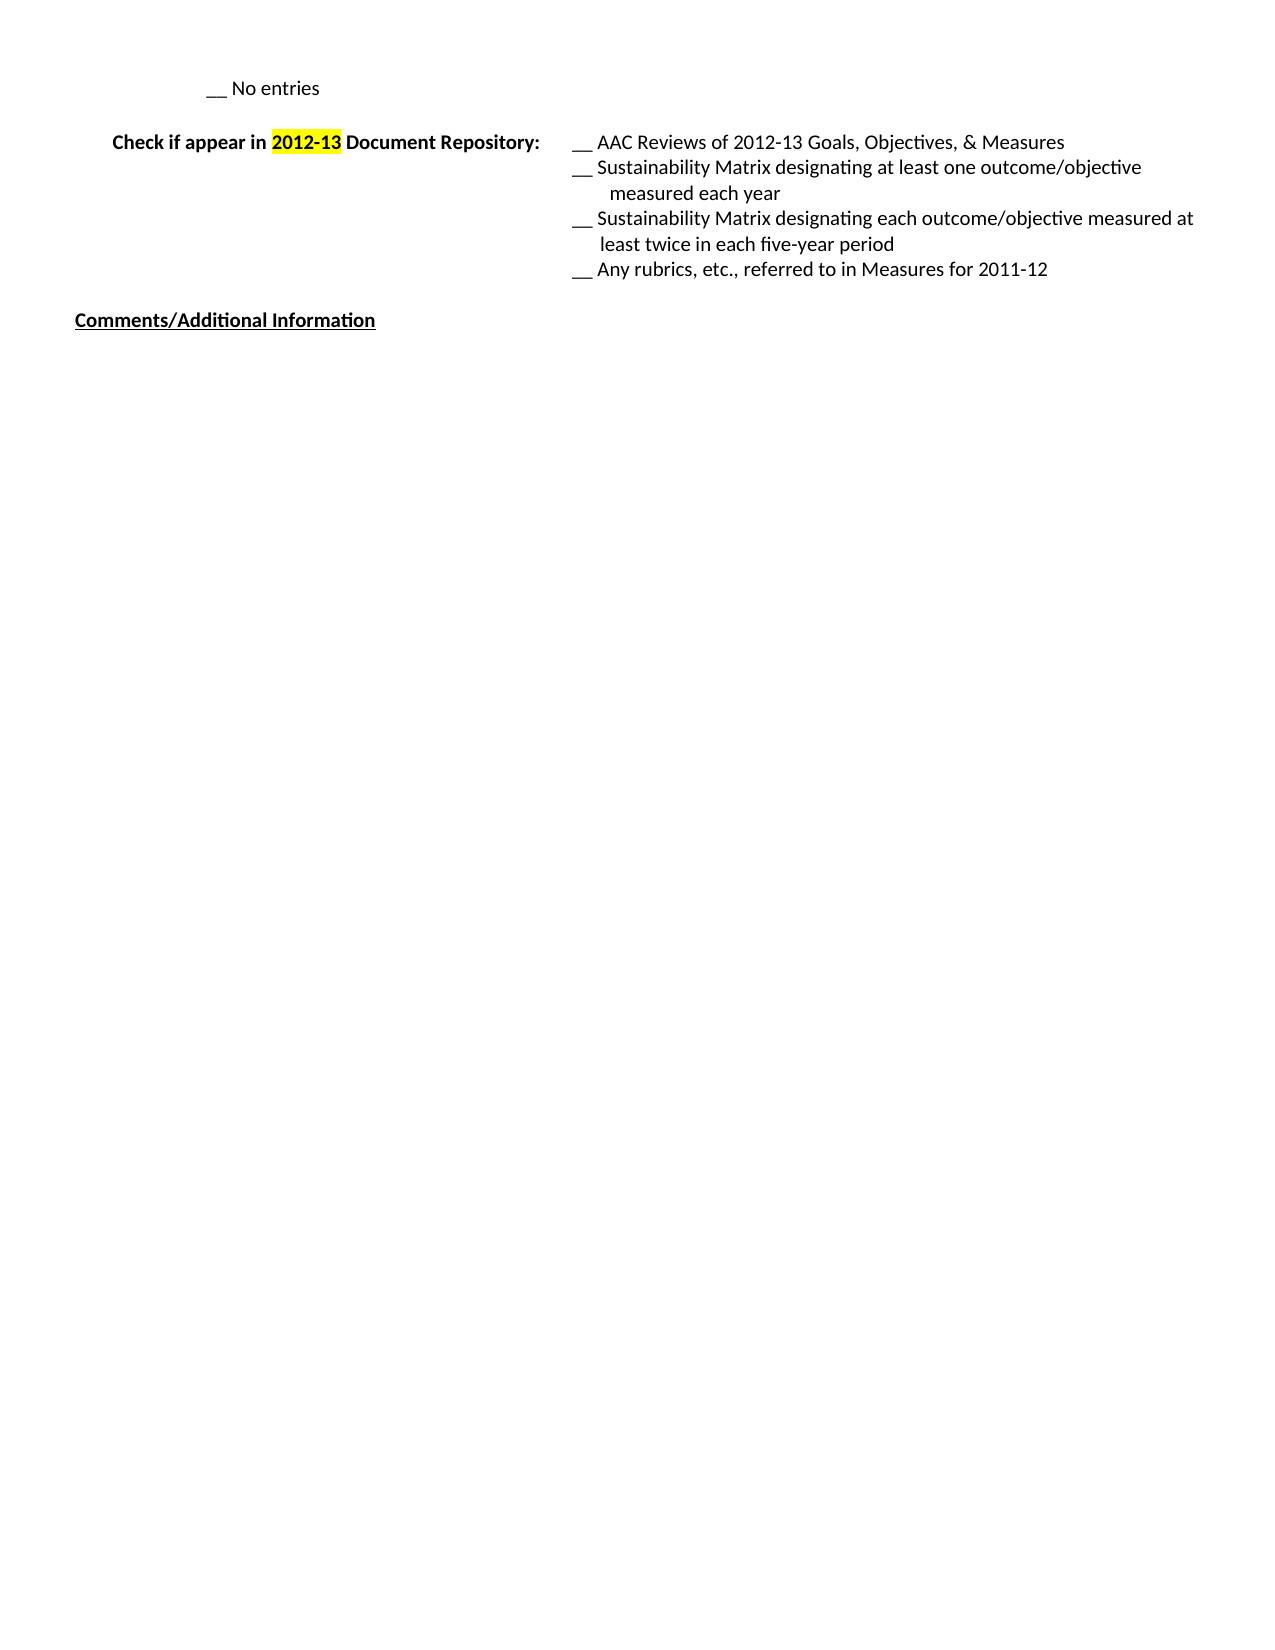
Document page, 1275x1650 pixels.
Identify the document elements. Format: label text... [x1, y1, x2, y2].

text __ Sustainability Matrix designating at least one outcome/objective measured each year [572, 154, 1200, 205]
text __ Sustainability Matrix designating each outcome/objective measured at least twice in each five-year period [112, 205, 1200, 256]
text Check if appear in 2012-13 Document Repository: __ AAC Reviews of 2012-13 Goals, Objectives, & Measures [341, 129, 1200, 154]
text __ Any rubrics, etc., referred to in Measures for 2011-12 [112, 256, 1200, 282]
text Comments/Additional Information [75, 307, 1200, 332]
text __ No entries [112, 75, 1200, 100]
